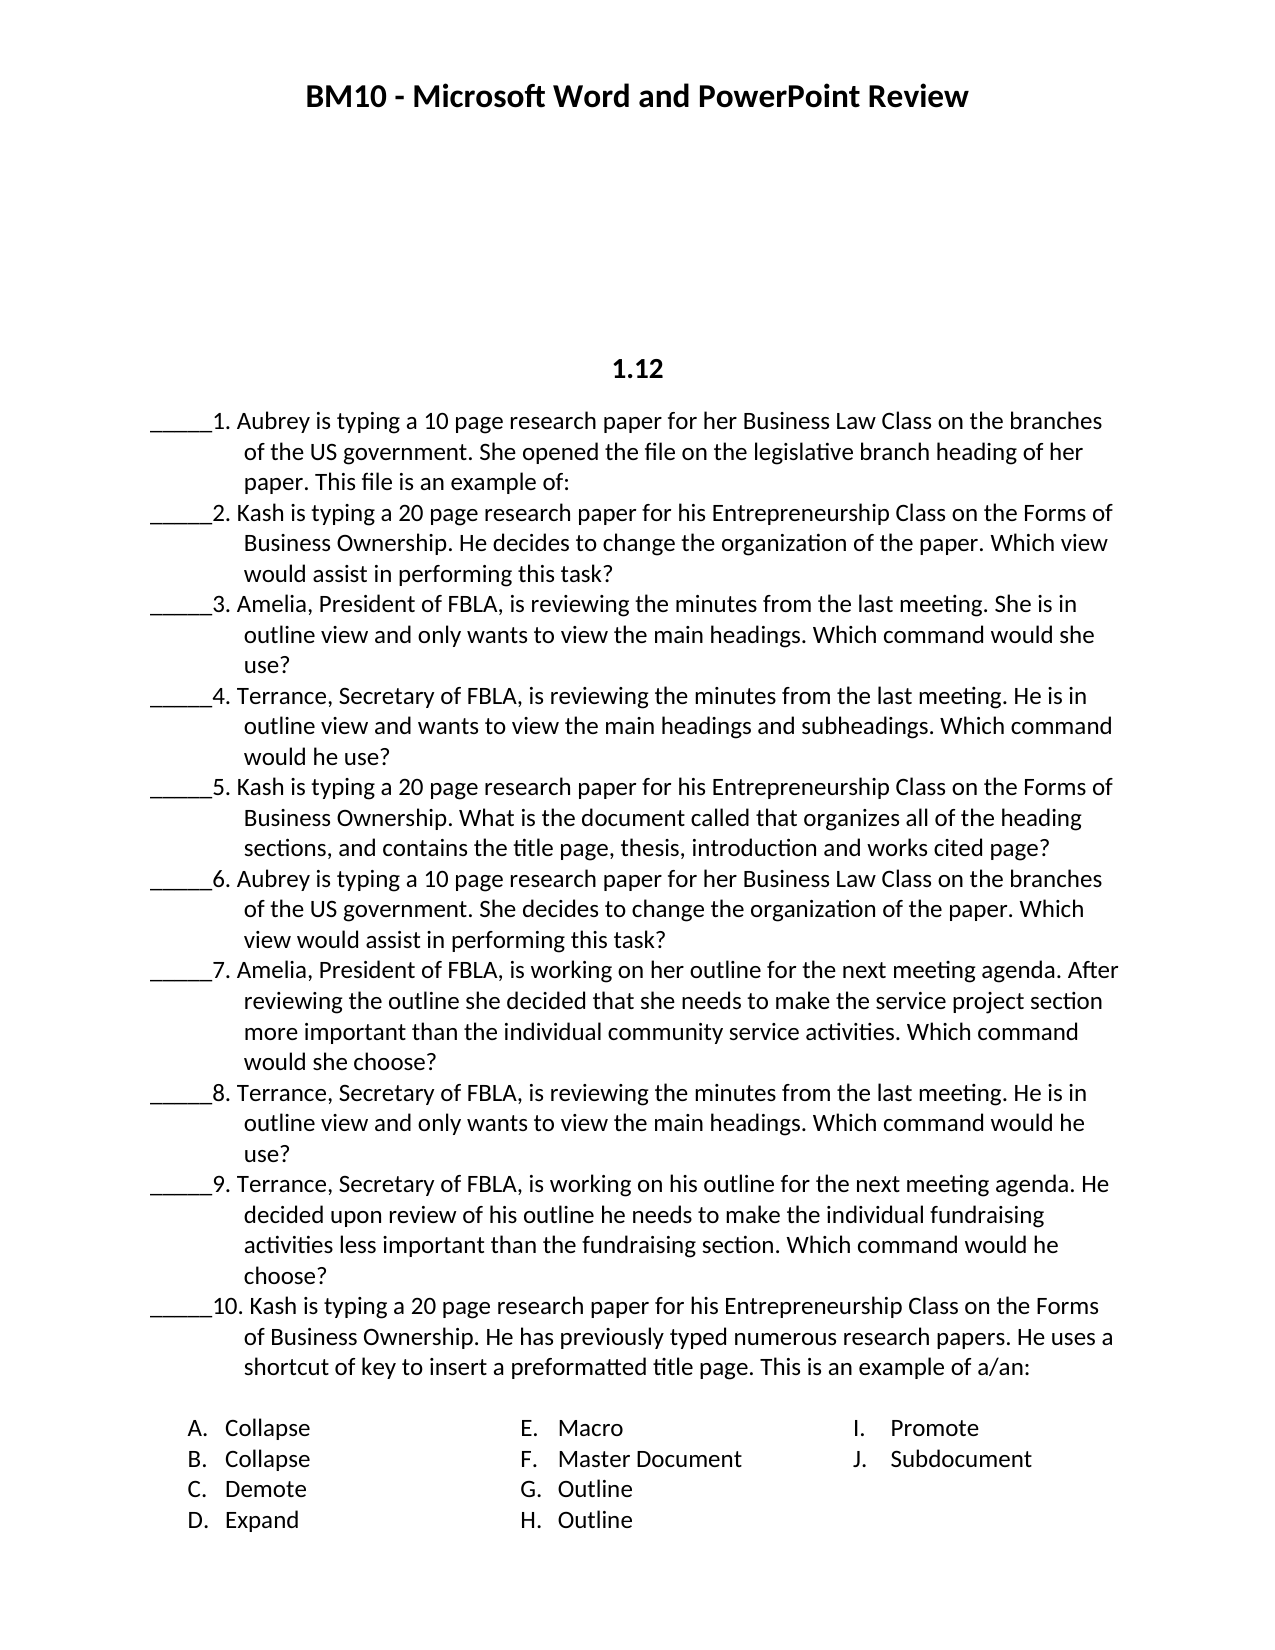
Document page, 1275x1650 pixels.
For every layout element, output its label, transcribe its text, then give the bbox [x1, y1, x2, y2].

list Collapse [187, 1443, 459, 1473]
text _____6. Aubrey is typing a 10 page research paper for her Business Law Class on the branches of the US government. She decides to change the organization of the paper. Which view would assist in performing this task? [150, 863, 1125, 954]
text _____4. Terrance, Secretary of FBLA, is reviewing the minutes from the last meeting. He is in outline view and wants to view the main headings and subheadings. Which command would he use? [150, 680, 1125, 771]
text _____10. Kash is typing a 20 page research paper for his Entrepreneurship Class on the Forms of Business Ownership. He has previously typed numerous research papers. He uses a shortcut of key to insert a preformatted title page. This is an example of a/an: [150, 1290, 1125, 1382]
list Expand [187, 1504, 459, 1534]
text _____3. Amelia, President of FBLA, is reviewing the minutes from the last meeting. She is in outline view and only wants to view the main headings. Which command would she use? [150, 588, 1125, 680]
text _____9. Terrance, Secretary of FBLA, is working on his outline for the next meeting agenda. He decided upon review of his outline he needs to make the individual fundraising activities less important than the fundraising section. Which command would he choose? [150, 1168, 1125, 1290]
list Demote [187, 1473, 459, 1504]
list Promote [853, 1412, 1125, 1443]
text _____5. Kash is typing a 20 page research paper for his Entrepreneurship Class on the Forms of Business Ownership. What is the document called that organizes all of the heading sections, and contains the title page, thesis, introduction and works cited page? [150, 771, 1125, 863]
list Outline [520, 1473, 792, 1504]
list Subdocument [853, 1443, 1125, 1473]
text _____1. Aubrey is typing a 10 page research paper for her Business Law Class on the branches of the US government. She opened the file on the legislative branch heading of her paper. This file is an example of: [150, 405, 1125, 497]
list Collapse [187, 1412, 459, 1443]
list Outline [520, 1504, 792, 1534]
text _____2. Kash is typing a 20 page research paper for his Entrepreneurship Class on the Forms of Business Ownership. He decides to change the organization of the paper. Which view would assist in performing this task? [150, 497, 1125, 588]
list Macro [520, 1412, 792, 1443]
list Master Document [520, 1443, 792, 1473]
text _____8. Terrance, Secretary of FBLA, is reviewing the minutes from the last meeting. He is in outline view and only wants to view the main headings. Which command would he use? [150, 1077, 1125, 1168]
text _____7. Amelia, President of FBLA, is working on her outline for the next meeting agenda. After reviewing the outline she decided that she needs to make the service project section more important than the individual community service activities. Which command would she choose? [150, 954, 1125, 1077]
text 1.12 [150, 350, 1125, 386]
